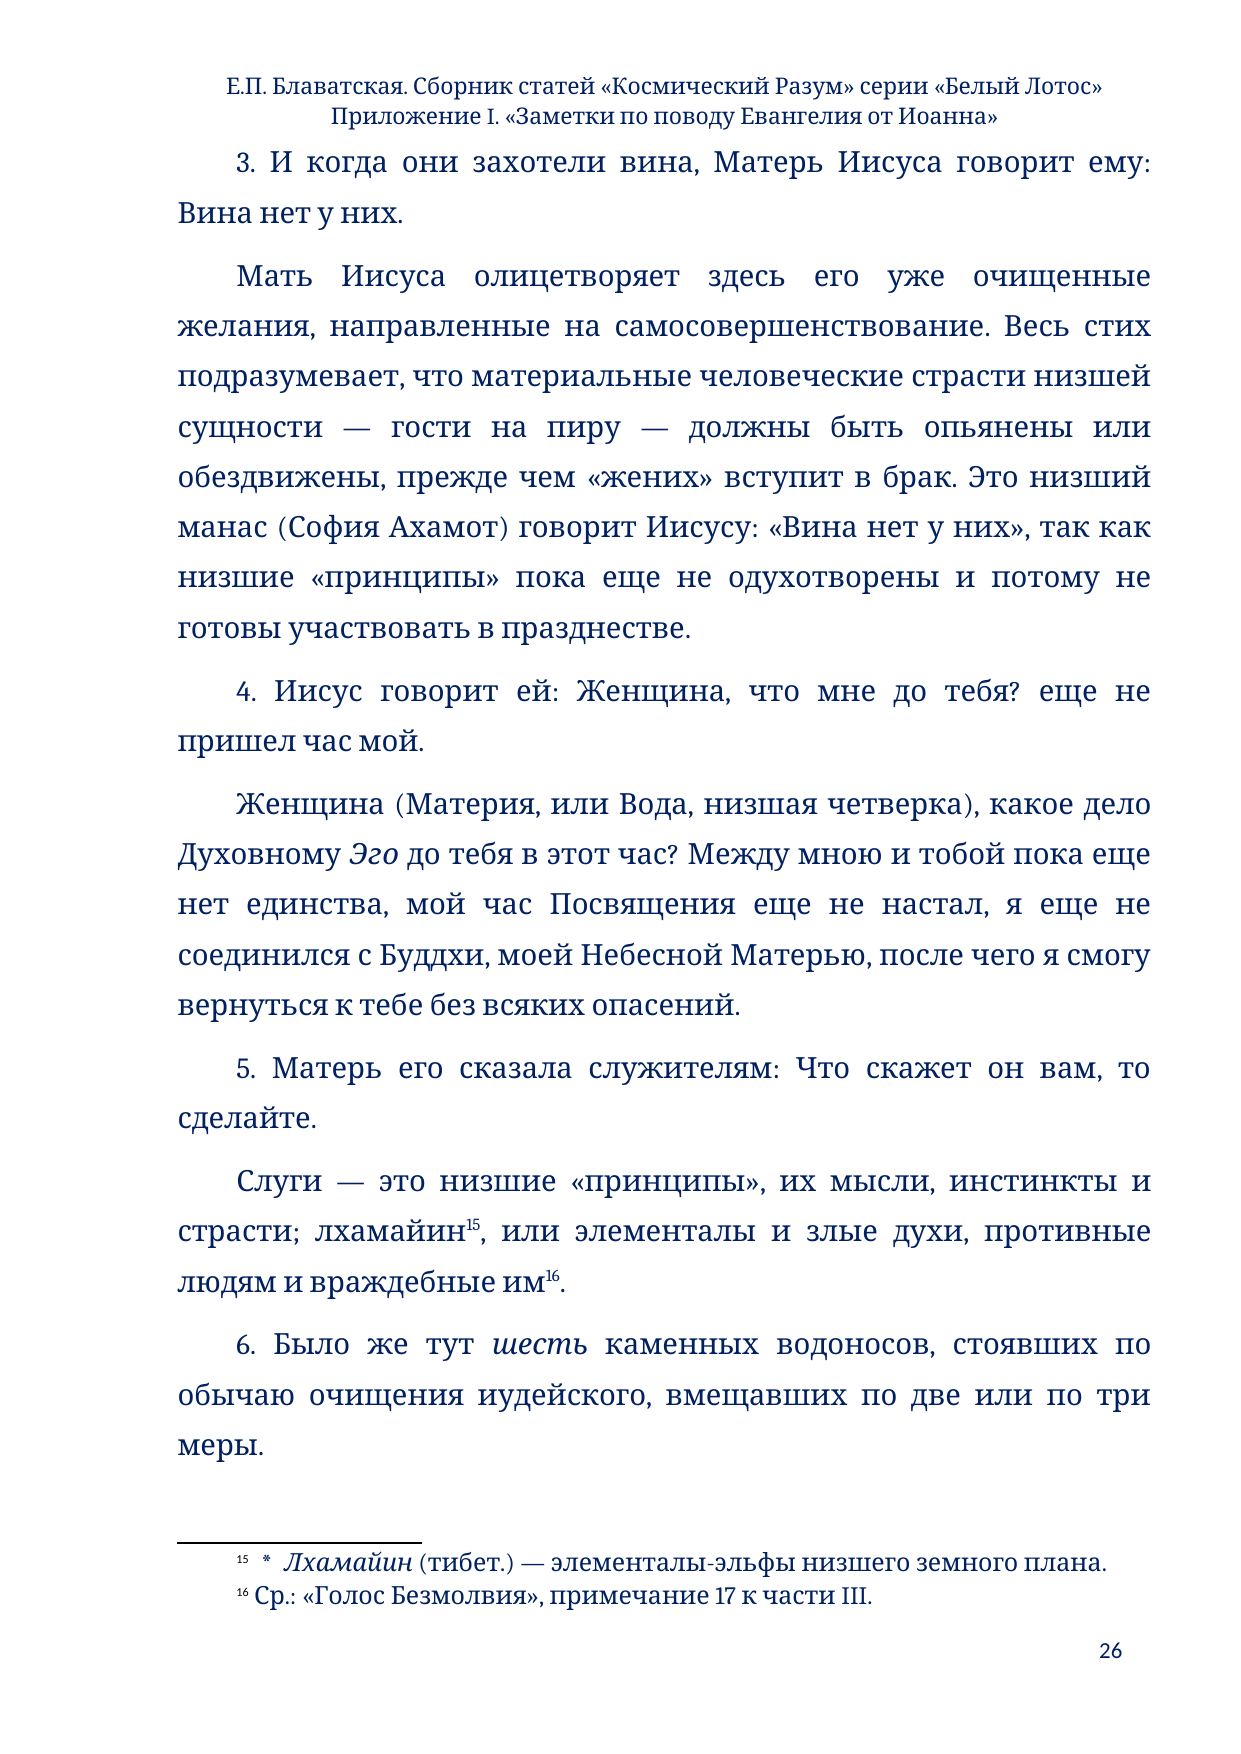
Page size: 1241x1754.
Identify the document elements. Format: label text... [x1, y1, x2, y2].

text Слуги — это низшие «принципы», их мысли, инстинкты и страсти; лхамайин, или элементалы и злые духи, противные людям и враждебные им. [177, 1165, 1152, 1299]
text Мать Иисуса олицетворяет здесь его уже очищенные желания, направленные на самосовершенствование. Весь стих подразумевает, что материальные человеческие страсти низшей сущности — гости на пиру — должны быть опьянены или обездвижены, прежде чем «жених» вступит в брак. Это низший манас (София Ахамот) говорит Иисусу: «Вина нет у них», так как низшие «принципы» пока еще не одухотворены и потому не готовы участвовать в празднестве. [177, 260, 1152, 646]
text 4. Иисус говорит ей: Женщина, что мне до тебя? еще не пришел час мой. [177, 675, 1152, 759]
text 3. И когда они захотели вина, Матерь Иисуса говорит ему: Вина нет у них. [177, 147, 1152, 231]
text 6. Было же тут шесть каменных водоносов, стоявших по обычаю очищения иудейского, вмещавших по две или по три меры. [177, 1328, 1152, 1463]
text Женщина (Материя, или Вода, низшая четверка), какое дело Духовному Эго до тебя в этот час? Между мною и тобой пока еще нет единства, мой час Посвящения еще не настал, я еще не соединился с Буддхи, моей Небесной Матерью, после чего я смогу вернуться к тебе без всяких опасений. [177, 788, 1152, 1023]
text 5. Матерь его сказала служителям: Что скажет он вам, то сделайте. [177, 1052, 1152, 1136]
